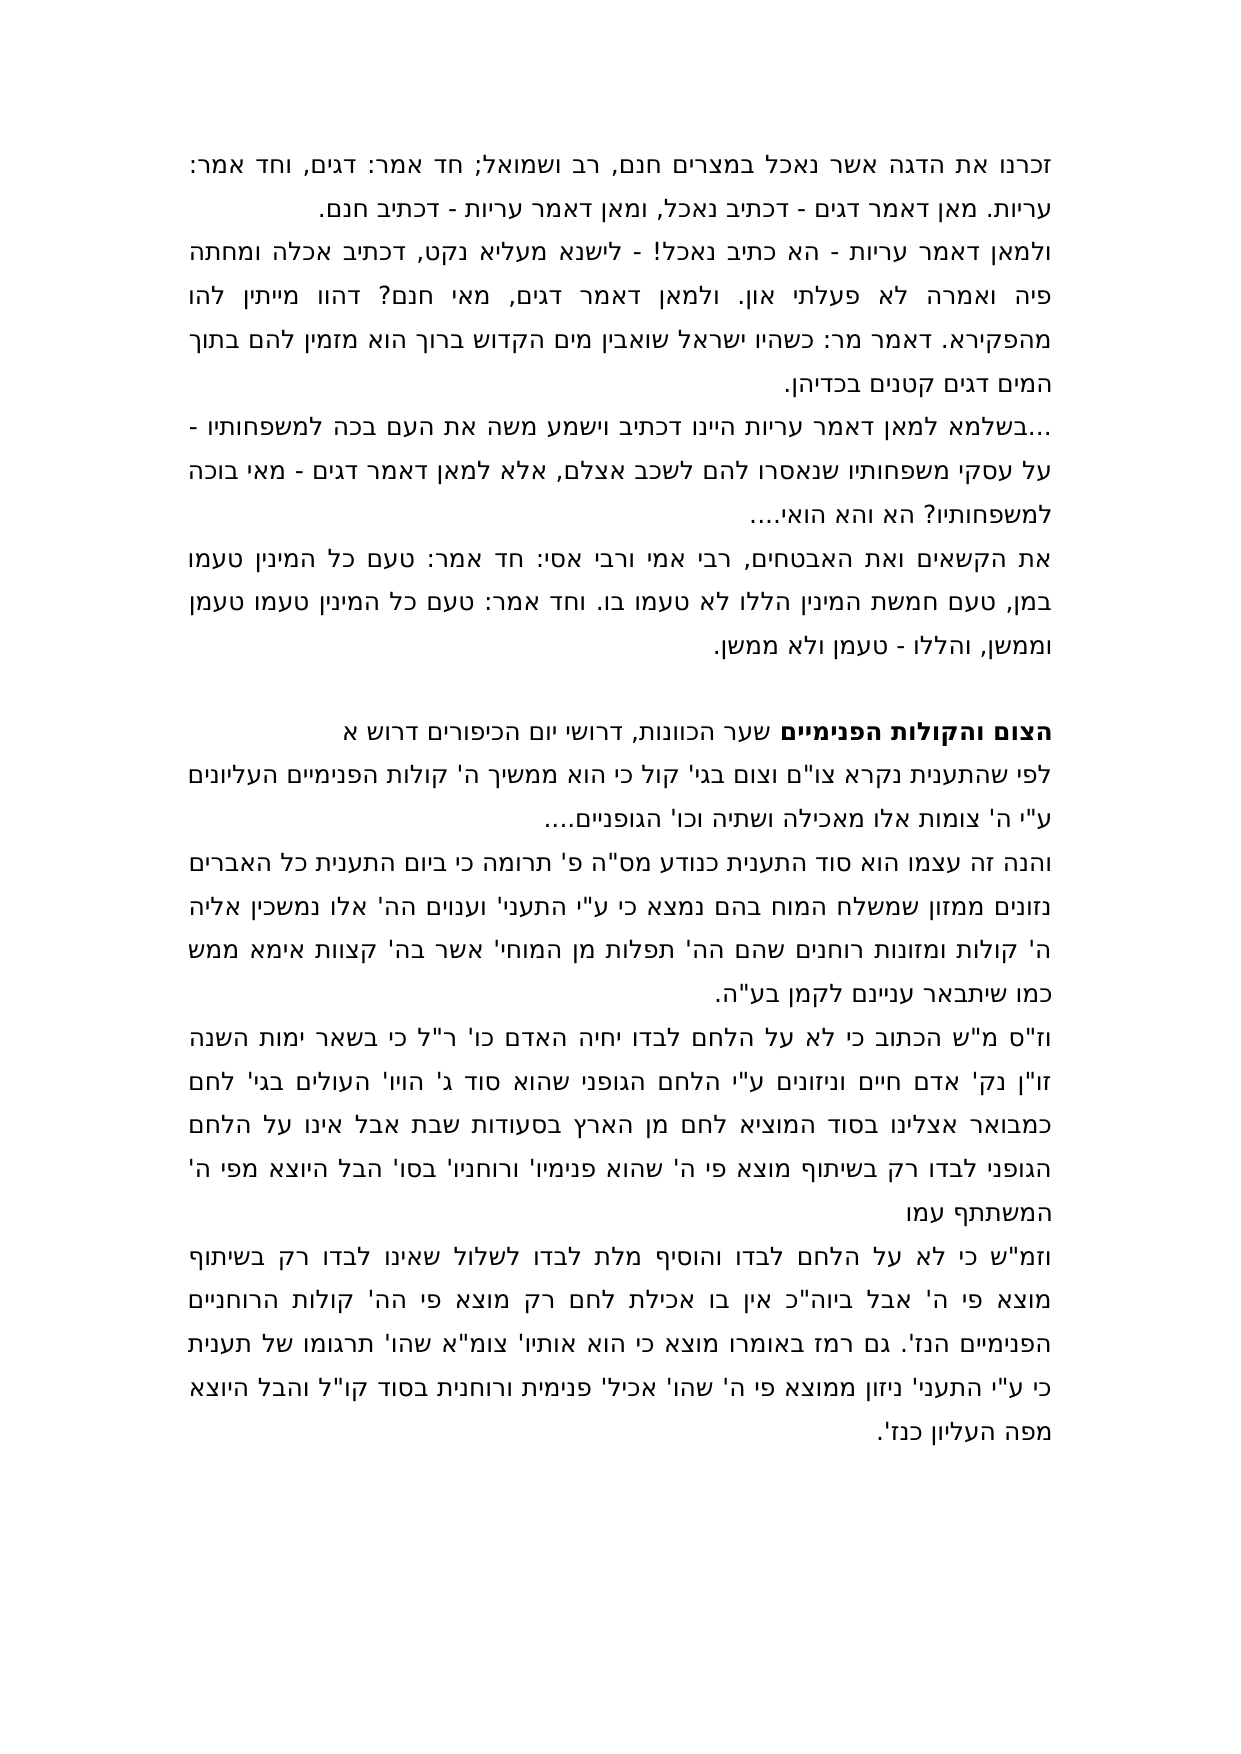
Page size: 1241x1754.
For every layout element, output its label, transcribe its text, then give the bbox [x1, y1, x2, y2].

text הצום והקולות הפנימיים שער הכוונות, דרושי יום הכיפורים דרוש א [187, 717, 1053, 746]
text ...בשלמא למאן דאמר עריות היינו דכתיב וישמע משה את העם בכה למשפחותיו - על עסקי משפחותיו שנאסרו להם לשכב אצלם, אלא למאן דאמר דגים - מאי בוכה למשפחותיו? הא והא הואי.... [187, 412, 1053, 529]
text וז"ס מ"ש הכתוב כי לא על הלחם לבדו יחיה האדם כו' ר"ל כי בשאר ימות השנה זו"ן נק' אדם חיים וניזונים ע"י הלחם הגופני שהוא סוד ג' הויו' העולים בגי' לחם כמבואר אצלינו בסוד המוציא לחם מן הארץ בסעודות שבת אבל אינו על הלחם הגופני לבדו רק בשיתוף מוצא פי ה' שהוא פנימיו' ורוחניו' בסו' הבל היוצא מפי ה' המשתתף עמו [187, 1023, 1053, 1227]
text והנה זה עצמו הוא סוד התענית כנודע מס"ה פ' תרומה כי ביום התענית כל האברים נזונים ממזון שמשלח המוח בהם נמצא כי ע"י התעני' וענוים הה' אלו נמשכין אליה ה' קולות ומזונות רוחנים שהם הה' תפלות מן המוחי' אשר בה' קצוות אימא ממש כמו שיתבאר עניינם לקמן בע"ה. [187, 848, 1053, 1009]
text ולמאן דאמר עריות - הא כתיב נאכל! - לישנא מעליא נקט, דכתיב אכלה ומחתה פיה ואמרה לא פעלתי און. ולמאן דאמר דגים, מאי חנם? דהוו מייתין להו מהפקירא. דאמר מר: כשהיו ישראל שואבין מים הקדוש ברוך הוא מזמין להם בתוך המים דגים קטנים בכדיהן. [187, 237, 1053, 398]
text לפי שהתענית נקרא צו"ם וצום בגי' קול כי הוא ממשיך ה' קולות הפנימיים העליונים ע"י ה' צומות אלו מאכילה ושתיה וכו' הגופניים.... [187, 761, 1053, 834]
text וזמ"ש כי לא על הלחם לבדו והוסיף מלת לבדו לשלול שאינו לבדו רק בשיתוף מוצא פי ה' אבל ביוה"כ אין בו אכילת לחם רק מוצא פי הה' קולות הרוחניים הפנימיים הנז'. גם רמז באומרו מוצא כי הוא אותיו' צומ"א שהו' תרגומו של תענית כי ע"י התעני' ניזון ממוצא פי ה' שהו' אכיל' פנימית ורוחנית בסוד קו"ל והבל היוצא מפה העליון כנז'. [187, 1242, 1053, 1446]
text את הקשאים ואת האבטחים, רבי אמי ורבי אסי: חד אמר: טעם כל המינין טעמו במן, טעם חמשת המינין הללו לא טעמו בו. וחד אמר: טעם כל המינין טעמו טעמן וממשן, והללו - טעמן ולא ממשן. [187, 544, 1053, 660]
text זכרנו את הדגה אשר נאכל במצרים חנם, רב ושמואל; חד אמר: דגים, וחד אמר: עריות. מאן דאמר דגים - דכתיב נאכל, ומאן דאמר עריות - דכתיב חנם. [187, 150, 1053, 223]
